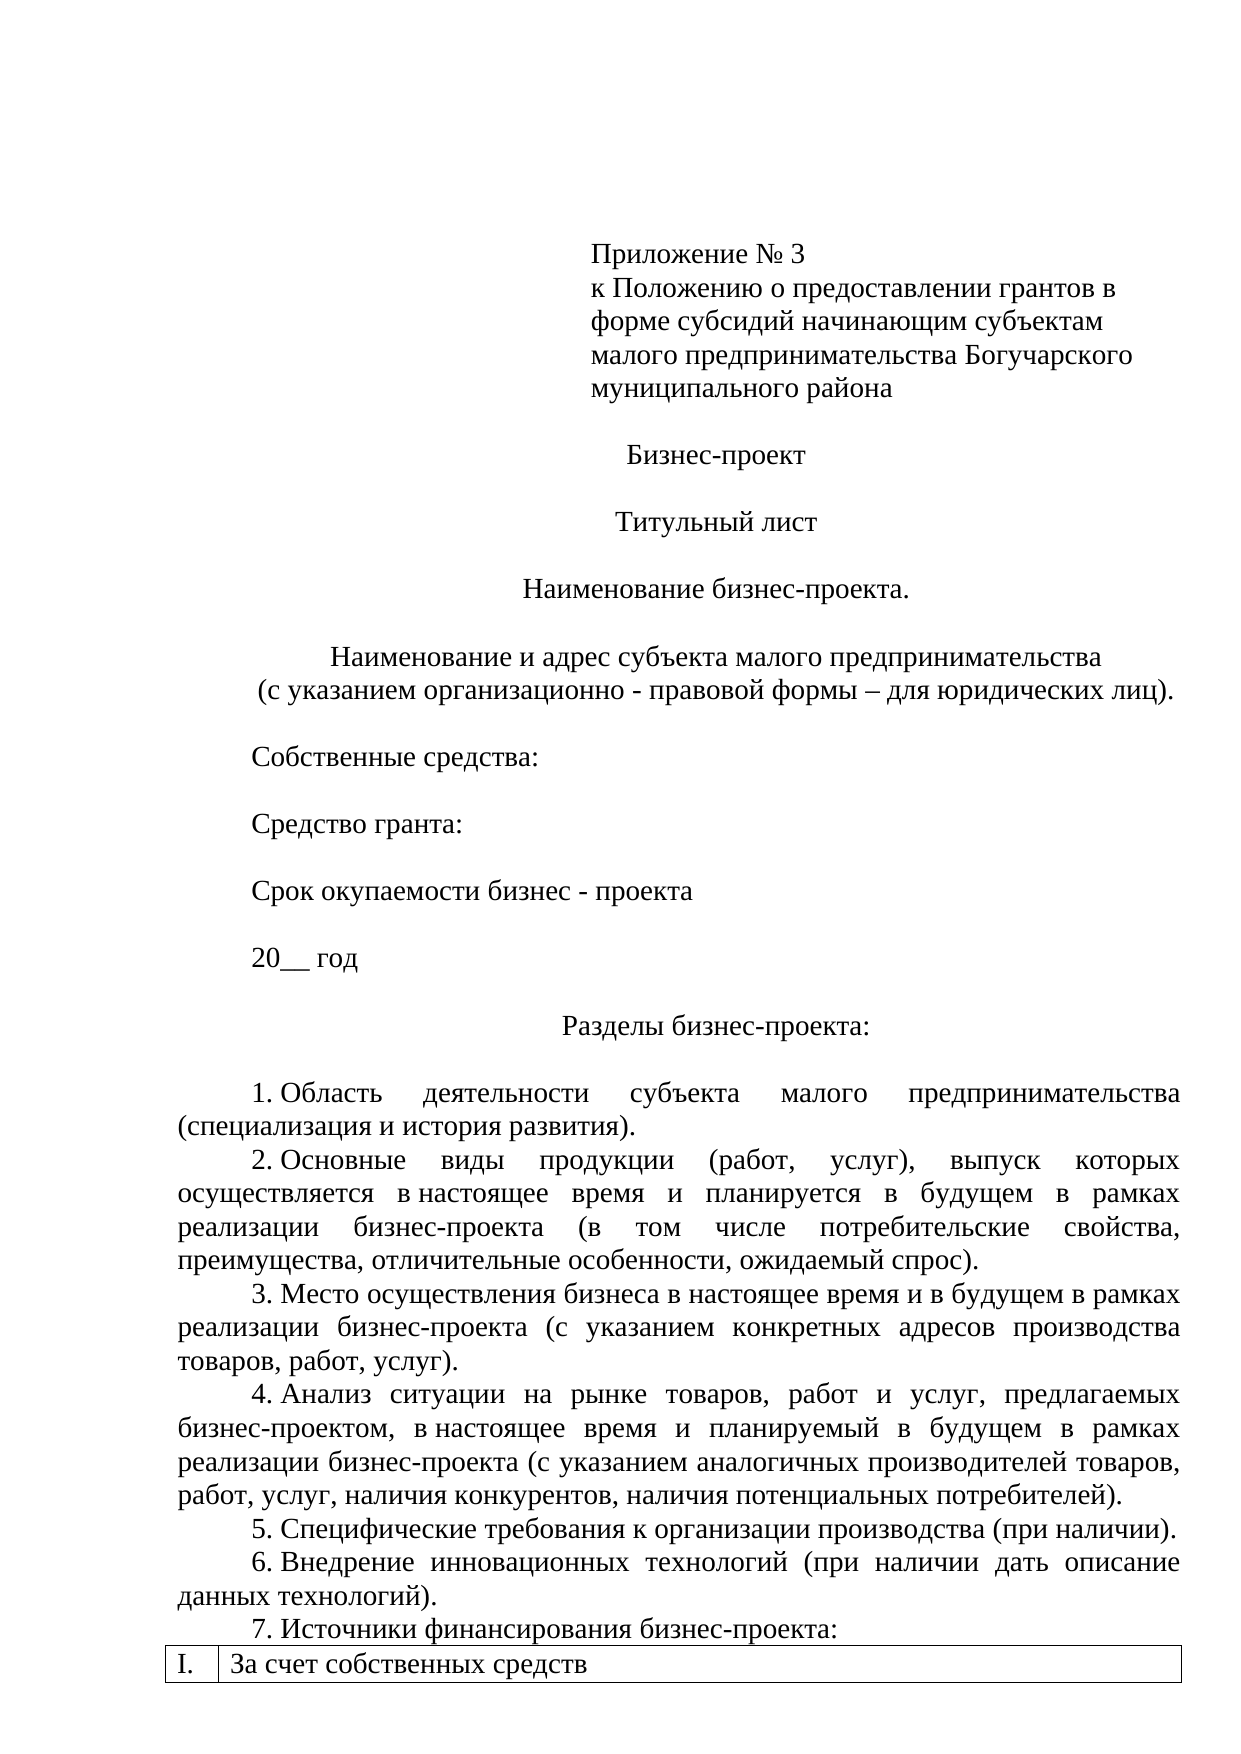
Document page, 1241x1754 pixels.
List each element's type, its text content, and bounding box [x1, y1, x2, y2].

text 20__ год [177, 941, 1181, 974]
text 2. Основные виды продукции (работ, услуг), выпуск которых осуществляется в настоящее время и планируется в будущем в рамках реализации бизнес-проекта (в том числе потребительские свойства, преимущества, отличительные особенности, ожидаемый спрос). [177, 1142, 1181, 1276]
text 5. Специфические требования к организации производства (при наличии). [177, 1511, 1181, 1544]
text (с указанием организационно - правовой формы – для юридических лиц). [177, 672, 1181, 706]
table_header За счет собственных средств [219, 1646, 1181, 1682]
table_header I. [166, 1646, 218, 1682]
text 1. Область деятельности субъекта малого предпринимательства (специализация и история развития). [177, 1075, 1181, 1142]
text 7. Источники финансирования бизнес-проекта: [177, 1611, 1181, 1645]
text Наименование бизнес-проекта. [177, 572, 1181, 605]
text Наименование и адрес субъекта малого предпринимательства [177, 639, 1181, 672]
text Бизнес-проект [177, 437, 1181, 471]
text Разделы бизнес-проекта: [177, 1008, 1181, 1041]
text Срок окупаемости бизнес - проекта [177, 873, 1181, 907]
text Средство гранта: [177, 806, 1181, 840]
text 4. Анализ ситуации на рынке товаров, работ и услуг, предлагаемых бизнес-проектом, в настоящее время и планируемый в будущем в рамках реализации бизнес-проекта (с указанием аналогичных производителей товаров, работ, услуг, наличия конкурентов, наличия потенциальных потребителей). [177, 1377, 1181, 1511]
text 3. Место осуществления бизнеса в настоящее время и в будущем в рамках реализации бизнес-проекта (с указанием конкретных адресов производства товаров, работ, услуг). [177, 1276, 1181, 1377]
text 6. Внедрение инновационных технологий (при наличии дать описание данных технологий). [177, 1544, 1181, 1611]
text к Положению о предоставлении грантов в форме субсидий начинающим субъектам малого предпринимательства Богучарского муниципального района [591, 270, 1181, 404]
text Собственные средства: [177, 739, 1181, 773]
text Приложение № 3 [591, 236, 1181, 270]
text Титульный лист [177, 504, 1181, 538]
